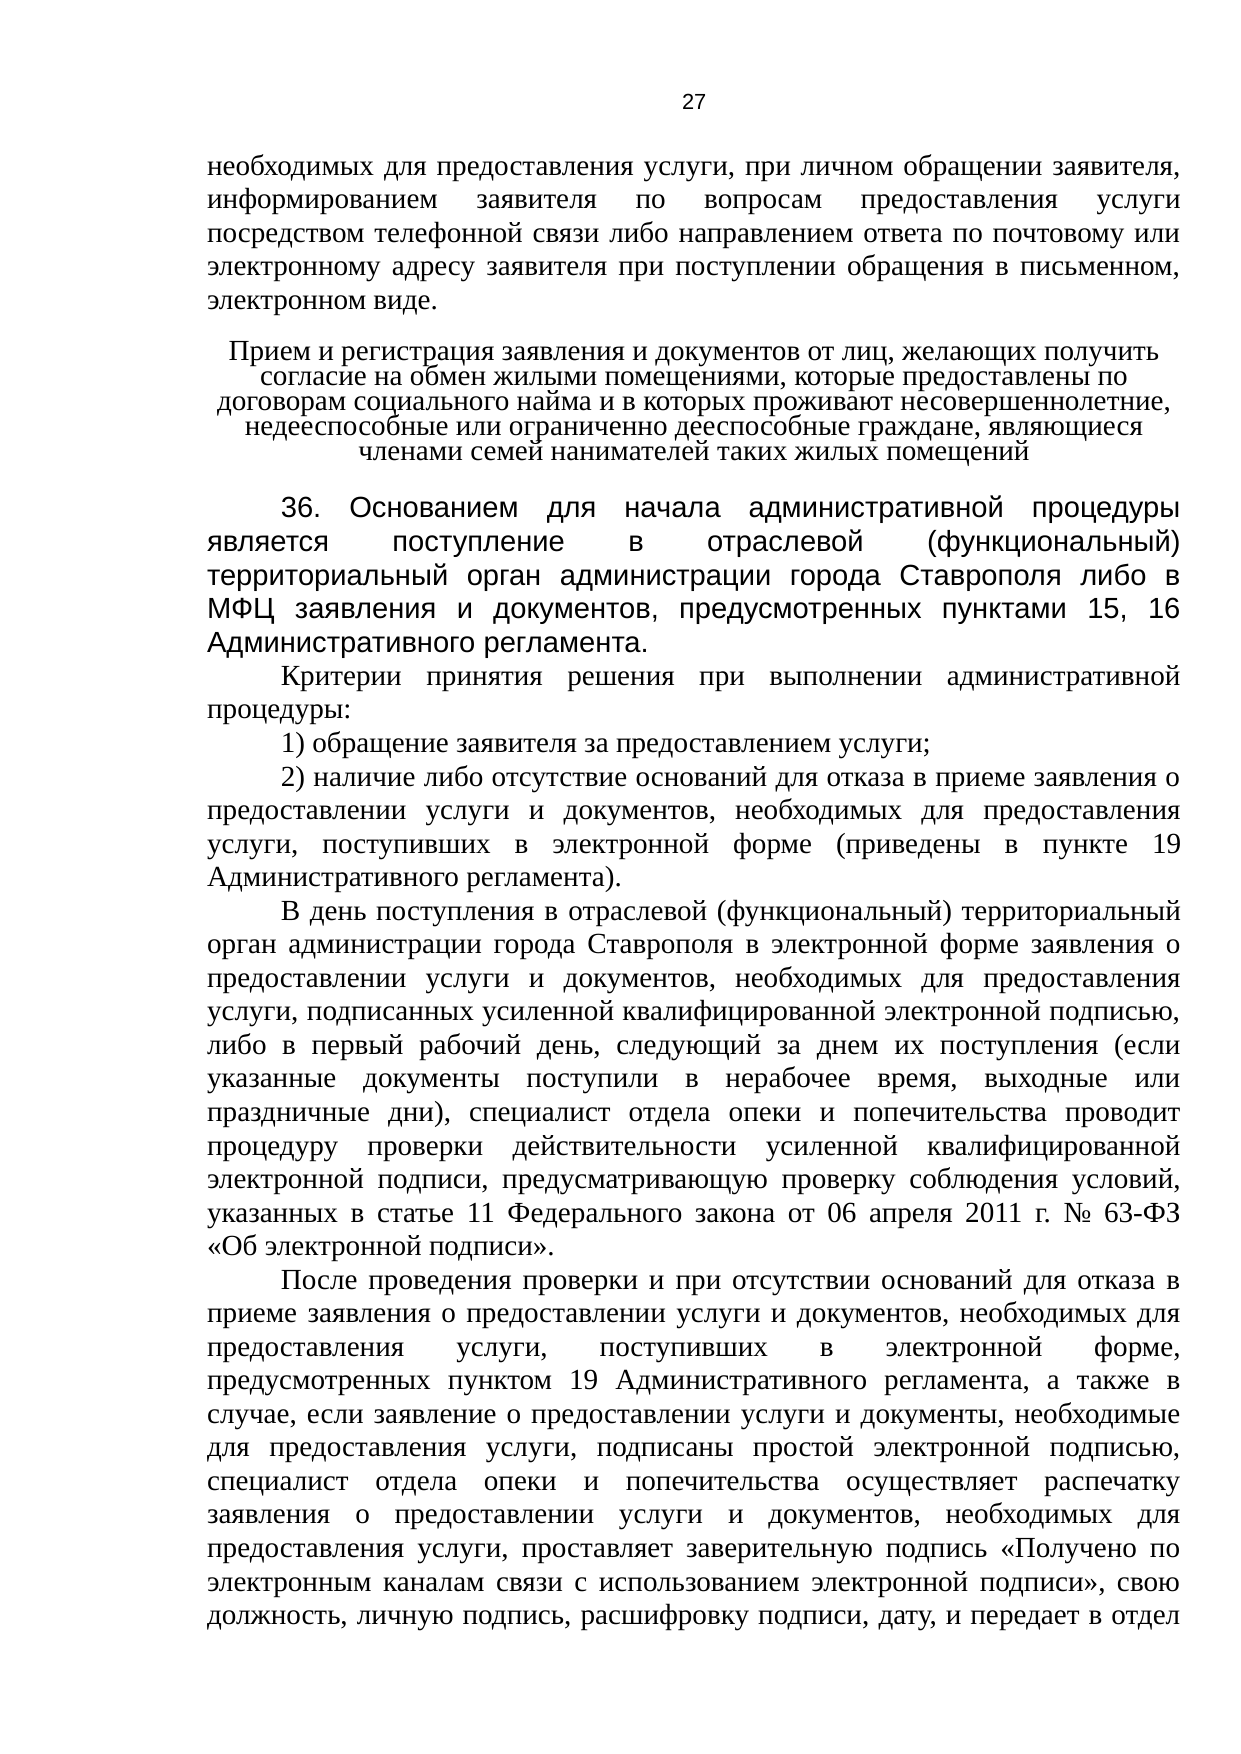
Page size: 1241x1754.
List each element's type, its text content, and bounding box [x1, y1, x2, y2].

text Критерии принятия решения при выполнении административной процедуры: [207, 658, 1181, 725]
text 36. Основанием для начала административной процедуры является поступление в отраслевой (функциональный) территориальный орган администрации города Ставрополя либо в МФЦ заявления и документов, предусмотренных пунктами 15, 16 Административного регламента. [207, 490, 1181, 658]
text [207, 1262, 1181, 1631]
text 1) обращение заявителя за предоставлением услуги; [207, 725, 1181, 759]
text 2) наличие либо отсутствие оснований для отказа в приеме заявления о предоставлении услуги и документов, необходимых для предоставления услуги, поступивших в электронной форме (приведены в пункте 19 Административного регламента). [207, 759, 1181, 893]
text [207, 148, 1181, 315]
text Прием и регистрация заявления и документов от лиц, желающих получить согласие на обмен жилыми помещениями, которые предоставлены по договорам социального найма и в которых проживают несовершеннолетние, недееспособные или ограниченно дееспособные граждане, являющиеся членами семей нанимателей таких жилых помещений [207, 340, 1181, 465]
text В день поступления в отраслевой (функциональный) территориальный орган администрации города Ставрополя в электронной форме заявления о предоставлении услуги и документов, необходимых для предоставления услуги, подписанных усиленной квалифицированной электронной подписью, либо в первый рабочий день, следующий за днем их поступления (если указанные документы поступили в нерабочее время, выходные или праздничные дни), специалист отдела опеки и попечительства проводит процедуру проверки действительности усиленной квалифицированной электронной подписи, предусматривающую проверку соблюдения условий, указанных в статье 11 Федерального закона от 06 апреля 2011 г. № 63-ФЗ «Об электронной подписи». [207, 893, 1181, 1262]
